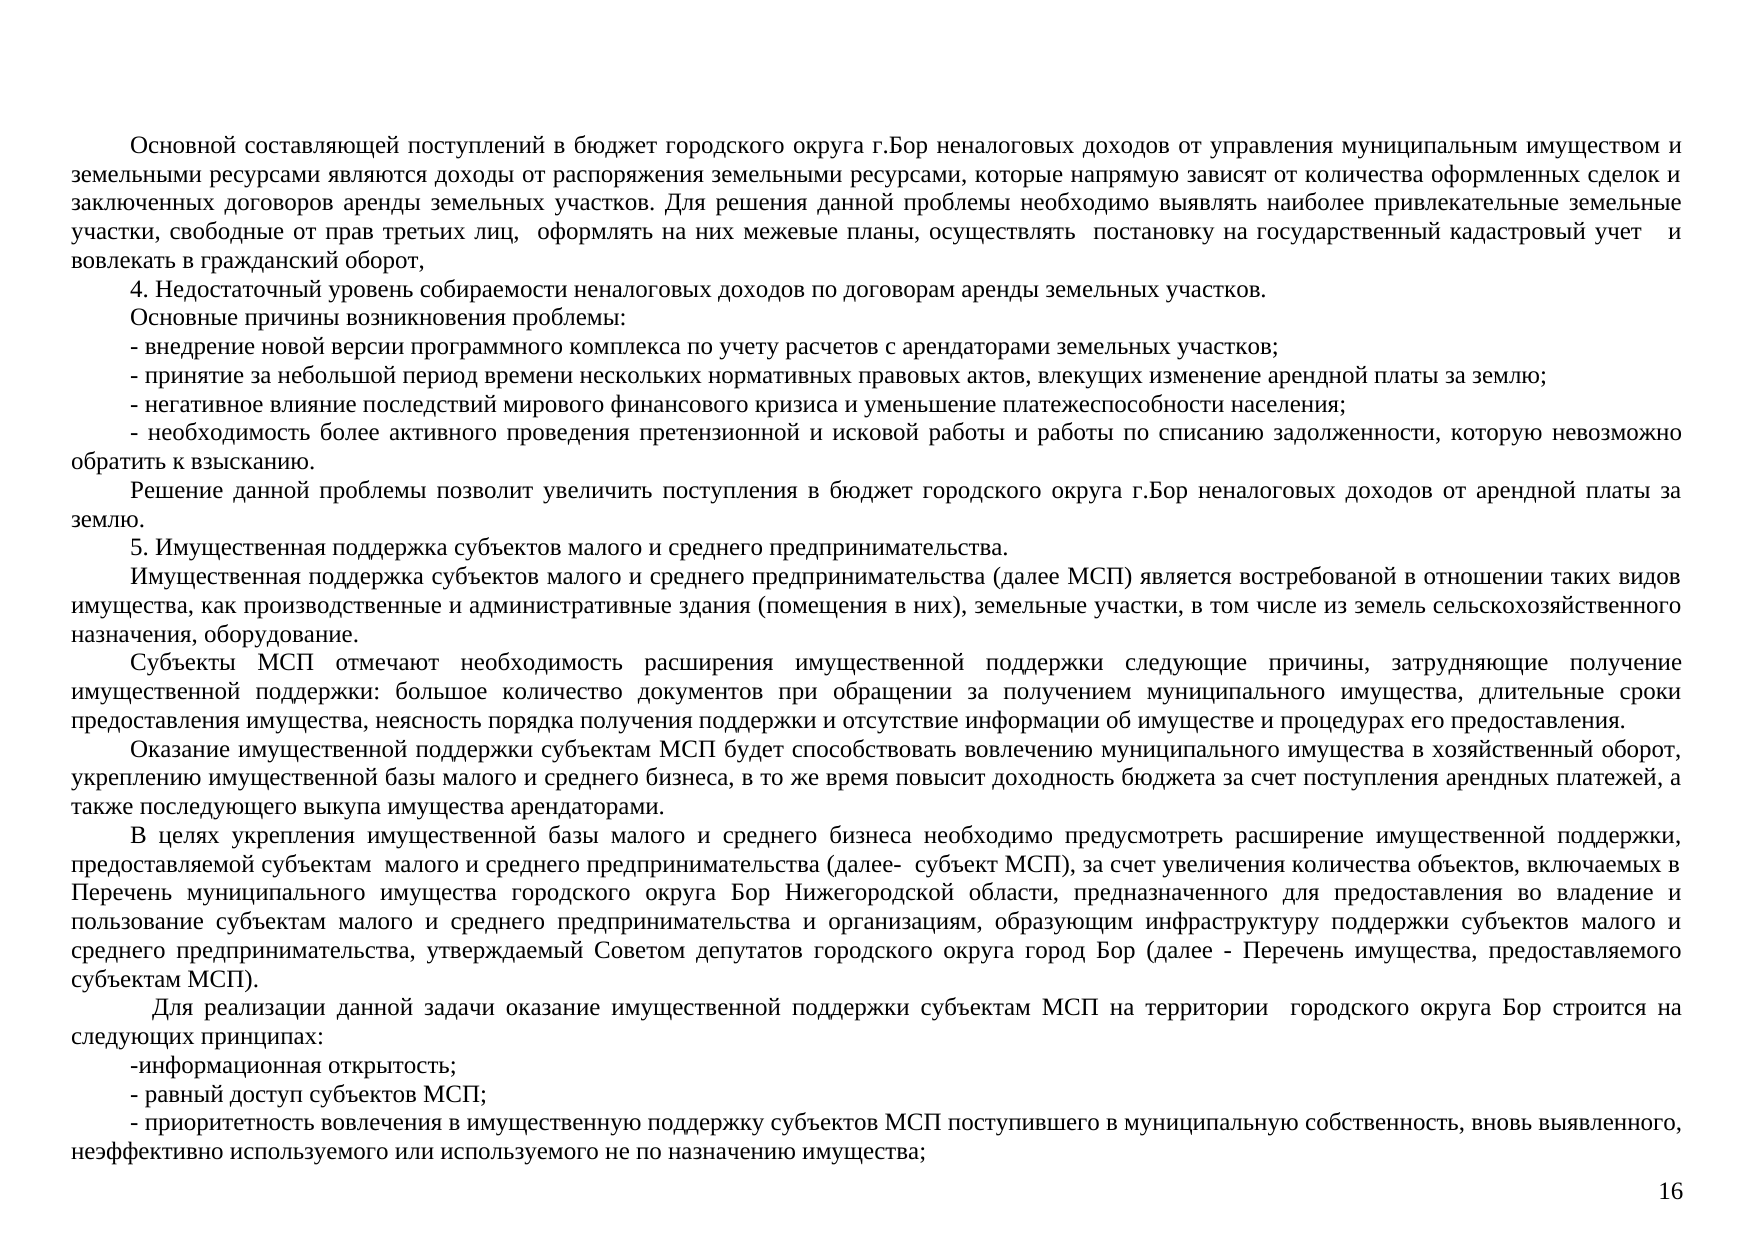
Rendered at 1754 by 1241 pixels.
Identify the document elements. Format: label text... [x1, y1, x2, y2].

text 4. Недостаточный уровень собираемости неналоговых доходов по договорам аренды земельных участков. [71, 274, 1683, 302]
text Основной составляющей поступлений в бюджет городского округа г.Бор неналоговых доходов от управления муниципальным имуществом и земельными ресурсами являются доходы от распоряжения земельными ресурсами, которые напрямую зависят от количества оформленных сделок и заключенных договоров аренды земельных участков. Для решения данной проблемы необходимо выявлять наиболее привлекательные земельные участки, свободные от прав третьих лиц, оформлять на них межевые планы, осуществлять постановку на государственный кадастровый учет и вовлекать в гражданский оборот, [71, 130, 1683, 274]
text - принятие за небольшой период времени нескольких нормативных правовых актов, влекущих изменение арендной платы за землю; [71, 360, 1683, 389]
text -информационная открытость; [71, 1050, 1683, 1079]
text - необходимость более активного проведения претензионной и исковой работы и работы по списанию задолженности, которую невозможно обратить к взысканию. [71, 417, 1683, 475]
text В целях укрепления имущественной базы малого и среднего бизнеса необходимо предусмотреть расширение имущественной поддержки, предоставляемой субъектам малого и среднего предпринимательства (далее- субъект МСП), за счет увеличения количества объектов, включаемых в Перечень муниципального имущества городского округа Бор Нижегородской области, предназначенного для предоставления во владение и пользование субъектам малого и среднего предпринимательства и организациям, образующим инфраструктуру поддержки субъектов малого и среднего предпринимательства, утверждаемый Советом депутатов городского округа город Бор (далее - Перечень имущества, предоставляемого субъектам МСП). [71, 820, 1683, 992]
text Имущественная поддержка субъектов малого и среднего предпринимательства (далее МСП) является востребованой в отношении таких видов имущества, как производственные и административные здания (помещения в них), земельные участки, в том числе из земель сельскохозяйственного назначения, оборудование. [71, 561, 1683, 647]
text Основные причины возникновения проблемы: [71, 302, 1683, 331]
text Оказание имущественной поддержки субъектам МСП будет способствовать вовлечению муниципального имущества в хозяйственный оборот, укреплению имущественной базы малого и среднего бизнеса, в то же время повысит доходность бюджета за счет поступления арендных платежей, а также последующего выкупа имущества арендаторами. [71, 734, 1683, 820]
text - внедрение новой версии программного комплекса по учету расчетов с арендаторами земельных участков; [71, 331, 1683, 360]
text Для реализации данной задачи оказание имущественной поддержки субъектам МСП на территории городского округа Бор строится на следующих принципах: [71, 992, 1683, 1050]
text - равный доступ субъектов МСП; [71, 1079, 1683, 1107]
text Субъекты МСП отмечают необходимость расширения имущественной поддержки следующие причины, затрудняющие получение имущественной поддержки: большое количество документов при обращении за получением муниципального имущества, длительные сроки предоставления имущества, неясность порядка получения поддержки и отсутствие информации об имуществе и процедурах его предоставления. [71, 647, 1683, 734]
text Решение данной проблемы позволит увеличить поступления в бюджет городского округа г.Бор неналоговых доходов от арендной платы за землю. [71, 475, 1683, 532]
text - негативное влияние последствий мирового финансового кризиса и уменьшение платежеспособности населения; [71, 389, 1683, 417]
text 5. Имущественная поддержка субъектов малого и среднего предпринимательства. [71, 532, 1683, 561]
text - приоритетность вовлечения в имущественную поддержку субъектов МСП поступившего в муниципальную собственность, вновь выявленного, неэффективно используемого или используемого не по назначению имущества; [71, 1107, 1683, 1165]
